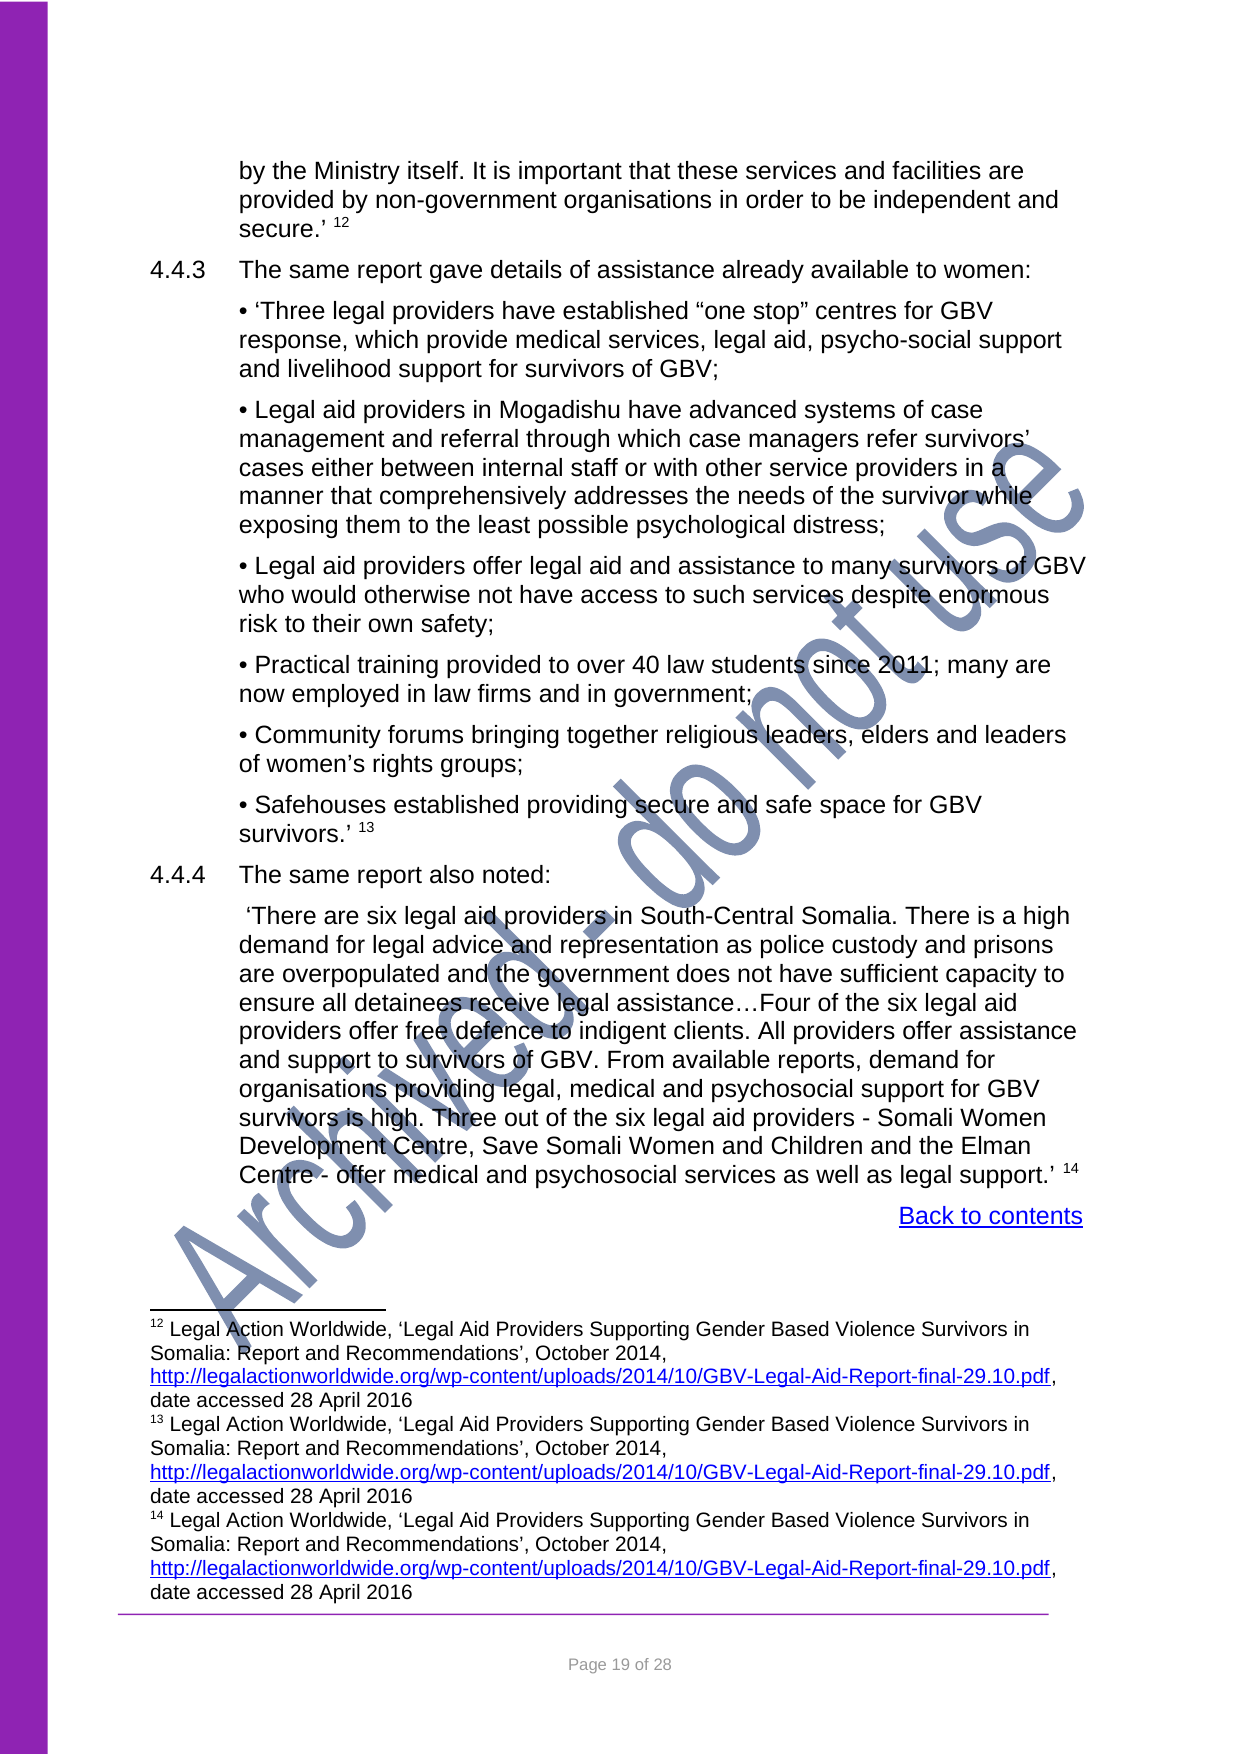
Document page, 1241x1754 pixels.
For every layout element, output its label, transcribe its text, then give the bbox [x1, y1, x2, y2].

text • Practical training provided to over 40 law students since 2011; many are now employed in law firms and in government; [239, 650, 1090, 707]
text • Legal aid providers in Mogadishu have advanced systems of case management and referral through which case managers refer survivors’ cases either between internal staff or with other service providers in a manner that comprehensively addresses the needs of the survivor while exposing them to the least possible psychological distress; [239, 395, 1090, 539]
text • Safehouses established providing secure and safe space for GBV survivors.’ [239, 790, 1090, 847]
text • Community forums bringing together religious leaders, elders and leaders of women’s rights groups; [239, 720, 1090, 777]
text • Legal aid providers offer legal aid and assistance to many survivors of GBV who would otherwise not have access to such services despite enormous risk to their own safety; [239, 551, 1090, 637]
list The same report gave details of assistance already available to women: [150, 255, 1090, 284]
text ‘There are six legal aid providers in South-Central Somalia. There is a high demand for legal advice and representation as police custody and prisons are overpopulated and the government does not have sufficient capacity to ensure all detainees receive legal assistance…Four of the six legal aid providers offer free defence to indigent clients. All providers offer assistance and support to survivors of GBV. From available reports, demand for organisations providing legal, medical and psychosocial support for GBV survivors is high. Three out of the six legal aid providers - Somali Women Development Centre, Save Somali Women and Children and the Elman Centre - offer medical and psychosocial services as well as legal support.’ [239, 901, 1090, 1189]
text • ‘Three legal providers have established “one stop” centres for GBV response, which provide medical services, legal aid, psycho-social support and livelihood support for survivors of GBV; [239, 296, 1090, 382]
list The same report also noted: [150, 860, 1090, 889]
text Back to contents [239, 1201, 1090, 1230]
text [239, 156, 1090, 242]
